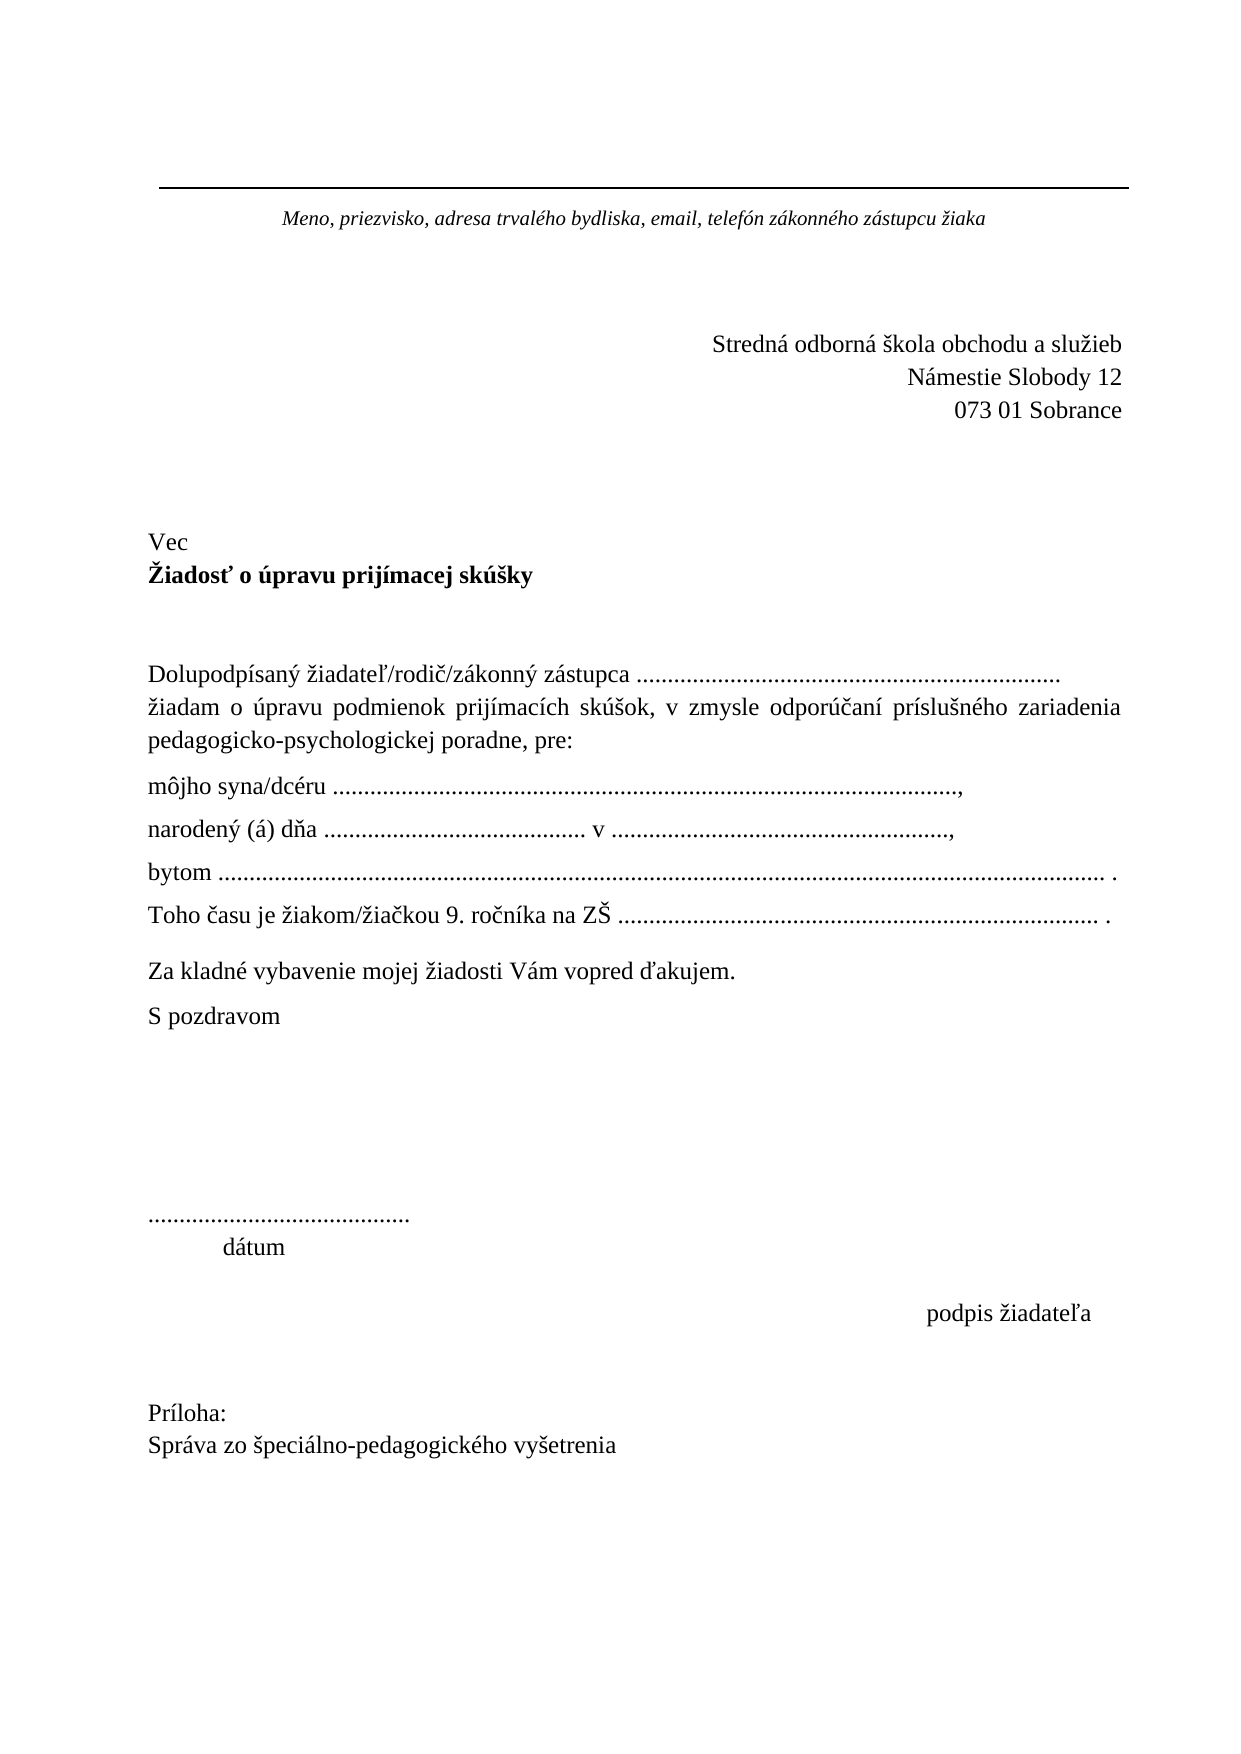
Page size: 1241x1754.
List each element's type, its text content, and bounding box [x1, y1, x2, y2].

text Námestie Slobody 12 [148, 362, 1122, 391]
text Za kladné vybavenie mojej žiadosti Vám vopred ďakujem. [148, 956, 1122, 984]
text Dolupodpísaný žiadateľ/rodič/zákonný zástupca .................................................................... [148, 659, 1122, 688]
text Žiadosť o úpravu prijímacej skúšky [148, 560, 1122, 589]
text dátum [148, 1232, 1122, 1261]
text narodený (á) dňa .......................................... v ......................................................, [148, 814, 1122, 843]
text Toho času je žiakom/žiačkou 9. ročníka na ZŠ ............................................................................. . [148, 900, 1122, 929]
text 073 01 Sobrance [148, 395, 1122, 424]
text S pozdravom [148, 1001, 1122, 1030]
text Príloha: [148, 1398, 1122, 1426]
text Správa zo špeciálno-pedagogického vyšetrenia [148, 1431, 1122, 1459]
text Vec [148, 527, 1122, 556]
text podpis žiadateľa [148, 1298, 1122, 1327]
text Stredná odborná škola obchodu a služieb [148, 329, 1122, 358]
text bytom .............................................................................................................................................. . [148, 857, 1122, 886]
text Meno, priezvisko, adresa trvalého bydliska, email, telefón zákonného zástupcu žiaka [148, 206, 1122, 230]
text môjho syna/dcéru ...................................................................................................., [148, 771, 1122, 799]
text .......................................... [148, 1199, 1122, 1228]
text žiadam o úpravu podmienok prijímacích skúšok, v zmysle odporúčaní príslušného zariadenia pedagogicko-psychologickej poradne, pre: [148, 692, 1122, 754]
